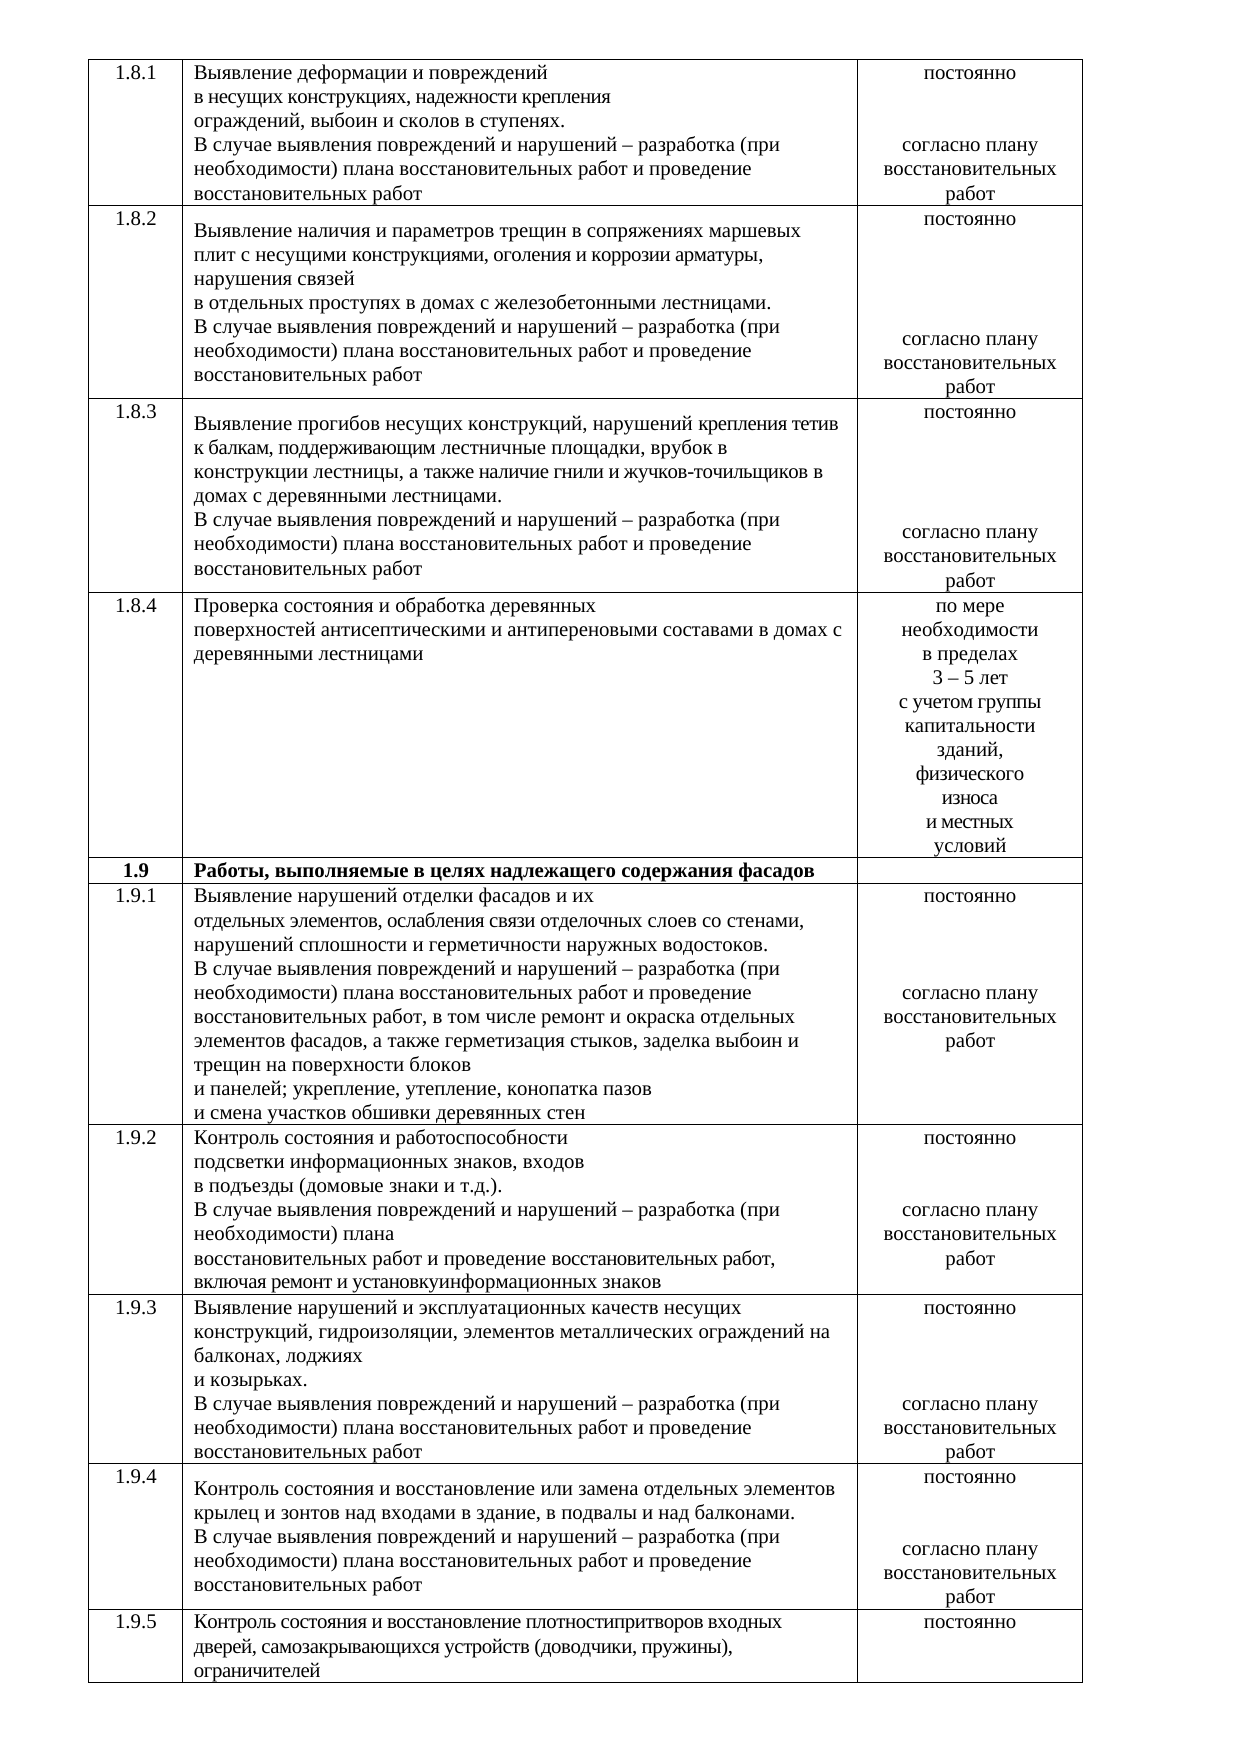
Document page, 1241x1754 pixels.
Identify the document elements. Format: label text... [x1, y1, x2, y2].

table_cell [858, 1610, 1082, 1682]
table_cell постоянно согласно плану восстановительных работ [858, 1125, 1082, 1293]
table_cell Проверка состояния и обработка деревянных поверхностей антисептическими и антипереновыми составами в домах с деревянными лестницами [183, 593, 857, 857]
table_cell по мере необходимости в пределах 3 – 5 лет с учетом группы капитальности зданий, физического износа и местных условий [858, 593, 1082, 857]
table_cell Выявление нарушений отделки фасадов и их отдельных элементов, ослабления связи отделочных слоев со стенами, нарушений сплошности и герметичности наружных водостоков. В случае выявления повреждений и нарушений – разработка (при необходимости) плана восстановительных работ и проведение восстановительных работ, в том числе ремонт и окраска отдельных элементов фасадов, а также герметизация стыков, заделка выбоин и трещин на поверхности блоков и панелей; укрепление, утепление, конопатка пазов и смена участков обшивки деревянных стен [183, 884, 857, 1124]
table_cell Выявление нарушений и эксплуатационных качеств несущих конструкций, гидроизоляции, элементов металлических ограждений на балконах, лоджиях и козырьках. В случае выявления повреждений и нарушений – разработка (при необходимости) плана восстановительных работ и проведение восстановительных работ [183, 1295, 857, 1463]
table_cell 1.9.3 [89, 1295, 182, 1463]
table_cell Выявление прогибов несущих конструкций, нарушений крепления тетив к балкам, поддерживающим лестничные площадки, врубок в конструкции лестницы, а также наличие гнили и жучков-точильщиков в домах с деревянными лестницами. В случае выявления повреждений и нарушений – разработка (при необходимости) плана восстановительных работ и проведение восстановительных работ [183, 399, 857, 592]
table_cell постоянно согласно плану восстановительных работ [858, 1464, 1082, 1608]
table_cell постоянно согласно плану восстановительных работ [858, 399, 1082, 592]
table_cell 1.9.1 [89, 884, 182, 1124]
table_cell 1.8.2 [89, 206, 182, 398]
table_cell постоянно согласно плану восстановительных работ [858, 206, 1082, 398]
table_cell 1.8.3 [89, 399, 182, 592]
table_cell Работы, выполняемые в целях надлежащего содержания фасадов [183, 858, 857, 882]
table_cell постоянно согласно плану восстановительных работ [858, 1295, 1082, 1463]
table_cell 1.9.2 [89, 1125, 182, 1293]
table_cell постоянно согласно плану восстановительных работ [858, 60, 1082, 204]
table_cell Контроль состояния и работоспособности подсветки информационных знаков, входов в подъезды (домовые знаки и т.д.). В случае выявления повреждений и нарушений – разработка (при необходимости) плана восстановительных работ и проведение восстановительных работ, включая ремонт и установкуинформационных знаков [183, 1125, 857, 1293]
table_cell 1.9 [89, 858, 182, 882]
table_cell 1.9.4 [89, 1464, 182, 1608]
table_cell Выявление наличия и параметров трещин в сопряжениях маршевых плит с несущими конструкциями, оголения и коррозии арматуры, нарушения связей в отдельных проступях в домах с железобетонными лестницами. В случае выявления повреждений и нарушений – разработка (при необходимости) плана восстановительных работ и проведение восстановительных работ [183, 206, 857, 398]
table_cell 1.8.4 [89, 593, 182, 857]
table_cell постоянно согласно плану восстановительных работ [858, 884, 1082, 1124]
table_cell Выявление деформации и повреждений в несущих конструкциях, надежности крепления ограждений, выбоин и сколов в ступенях. В случае выявления повреждений и нарушений – разработка (при необходимости) плана восстановительных работ и проведение восстановительных работ [183, 60, 857, 204]
table_cell [858, 858, 1082, 882]
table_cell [183, 1610, 857, 1682]
table_cell 1.8.1 [89, 60, 182, 204]
table_cell 1.9.5 [89, 1610, 182, 1682]
table_cell Контроль состояния и восстановление или замена отдельных элементов крылец и зонтов над входами в здание, в подвалы и над балконами. В случае выявления повреждений и нарушений – разработка (при необходимости) плана восстановительных работ и проведение восстановительных работ [183, 1464, 857, 1608]
